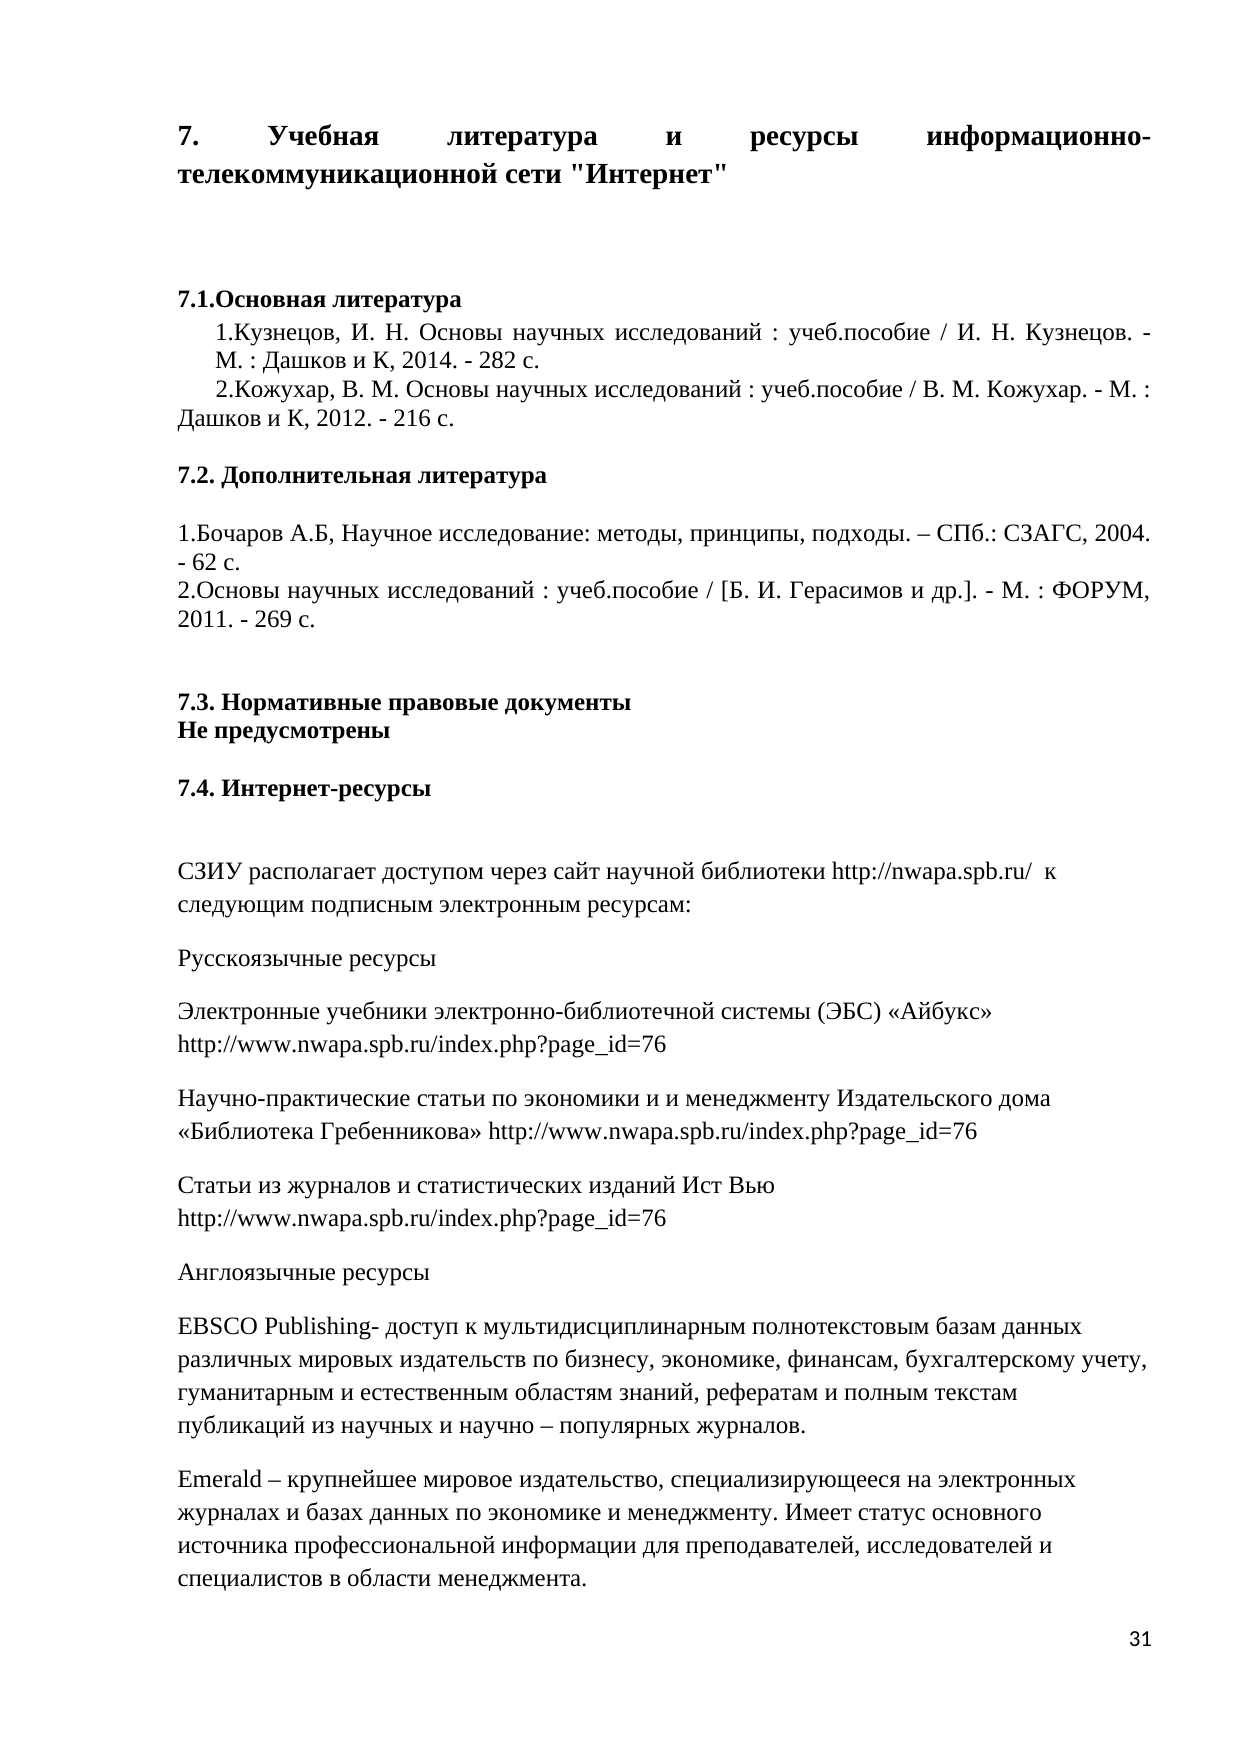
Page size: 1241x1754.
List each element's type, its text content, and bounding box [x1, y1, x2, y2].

text Русскоязычные ресурсы [177, 943, 1152, 971]
text 7.2. Дополнительная литература [177, 461, 1152, 489]
text 2.Кожухар, В. М. Основы научных исследований : учеб.пособие / В. М. Кожухар. - М. : Дашков и К, 2012. - 216 c. [177, 374, 1152, 432]
subtitle 7.1.Основная литература [177, 284, 1152, 312]
text 7.3. Нормативные правовые документы [177, 687, 1152, 716]
text Emerald – крупнейшее мировое издательство, специализирующееся на электронных журналах и базах данных по экономике и менеджменту. Имеет статус основного источника профессиональной информации для преподавателей, исследователей и специалистов в области менеджмента. [177, 1464, 1152, 1592]
text Не предусмотрены [177, 716, 1152, 744]
text 2.Основы научных исследований : учеб.пособие / [Б. И. Герасимов и др.]. - М. : ФОРУМ, 2011. - 269 c. [177, 576, 1152, 633]
subtitle 7. Учебная литература и ресурсы информационно-телекоммуникационной сети "Интернет" [177, 118, 1152, 190]
text Научно-практические статьи по экономики и и менеджменту Издательского дома «Библиотека Гребенникова» http://www.nwapa.spb.ru/index.php?page_id=76 [177, 1083, 1152, 1145]
text СЗИУ располагает доступом через сайт научной библиотеки http://nwapa.spb.ru/ к следующим подписным электронным ресурсам: [177, 856, 1152, 917]
text Электронные учебники электронно-библиотечной системы (ЭБС) «Айбукс» http://www.nwapa.spb.ru/index.php?page_id=76 [177, 996, 1152, 1058]
text Статьи из журналов и статистических изданий Ист Вью http://www.nwapa.spb.ru/index.php?page_id=76 [177, 1170, 1152, 1232]
list 1.Кузнецов, И. Н. Основы научных исследований : учеб.пособие / И. Н. Кузнецов. - М. : Дашков и К, 2014. - 282 c. [215, 317, 1152, 374]
text Англоязычные ресурсы [177, 1257, 1152, 1286]
text EBSCO Publishing- доступ к мультидисциплинарным полнотекстовым базам данных различных мировых издательств по бизнесу, экономике, финансам, бухгалтерскому учету, гуманитарным и естественным областям знаний, рефератам и полным текстам публикаций из научных и научно – популярных журналов. [177, 1311, 1152, 1439]
text 7.4. Интернет-ресурсы [177, 773, 1152, 802]
text 1.Бочаров А.Б, Научное исследование: методы, принципы, подходы. – СПб.: СЗАГС, 2004. - 62 с. [177, 518, 1152, 576]
